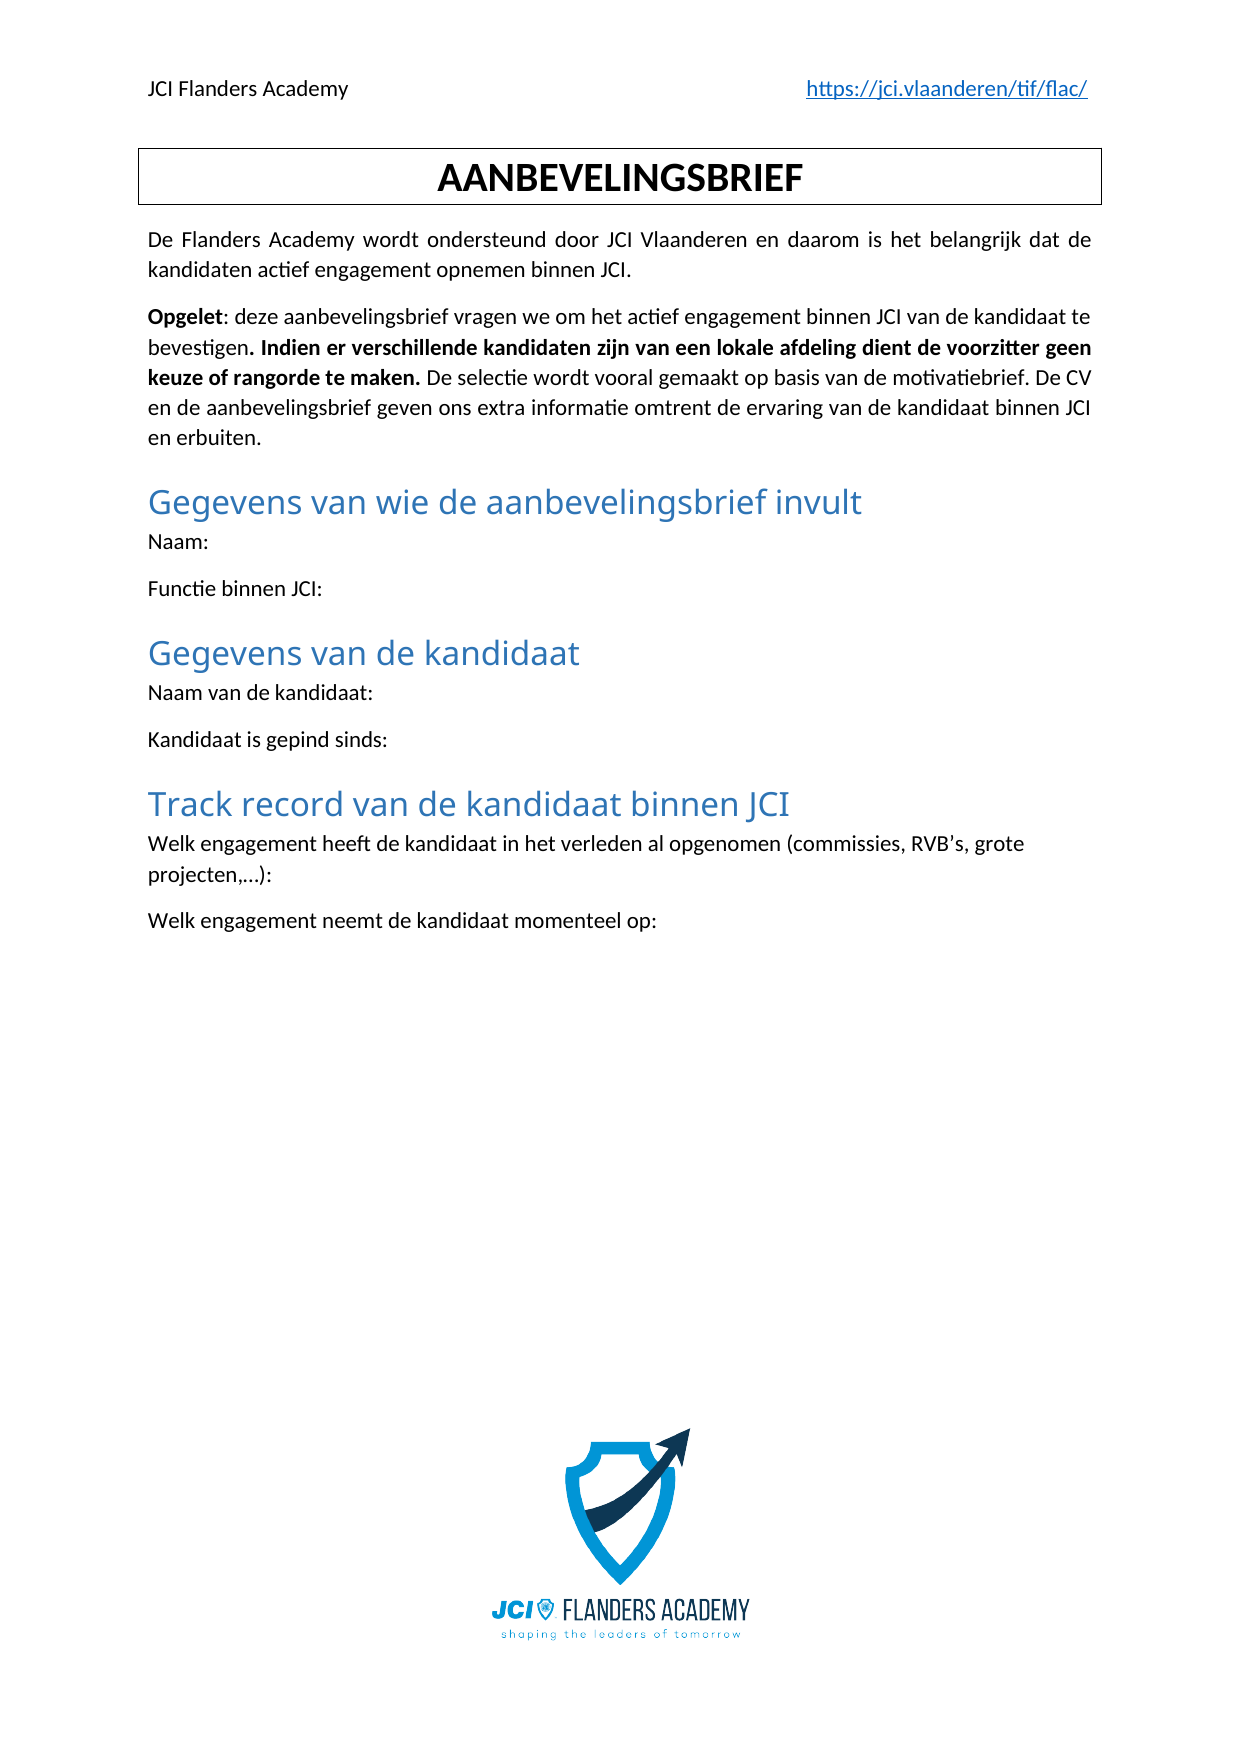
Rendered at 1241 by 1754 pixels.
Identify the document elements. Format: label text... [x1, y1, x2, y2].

text AANBEVELINGSBRIEF [139, 149, 1101, 204]
text Functie binnen JCI: [148, 574, 1093, 602]
text Opgelet: deze aanbevelingsbrief vragen we om het actief engagement binnen JCI van de kandidaat te bevestigen. Indien er verschillende kandidaten zijn van een lokale afdeling dient de voorzitter geen keuze of rangorde te maken. De selectie wordt vooral gemaakt op basis van de motivatiebrief. De CV en de aanbevelingsbrief geven ons extra informatie omtrent de ervaring van de kandidaat binnen JCI en erbuiten. [148, 302, 1093, 451]
text Naam: [148, 527, 1093, 556]
picture [472, 1385, 768, 1681]
text Naam van de kandidaat: [148, 678, 1093, 707]
subtitle Gegevens van wie de aanbevelingsbrief invult [148, 478, 1093, 524]
subtitle Track record van de kandidaat binnen JCI [148, 781, 1093, 826]
text Welk engagement heeft de kandidaat in het verleden al opgenomen (commissies, RVB’s, grote projecten,…): [148, 829, 1093, 888]
text Welk engagement neemt de kandidaat momenteel op: [148, 907, 1093, 935]
text Kandidaat is gepind sinds: [148, 725, 1093, 753]
text De Flanders Academy wordt ondersteund door JCI Vlaanderen en daarom is het belangrijk dat de kandidaten actief engagement opnemen binnen JCI. [148, 225, 1093, 284]
subtitle Gegevens van de kandidaat [148, 629, 1093, 675]
